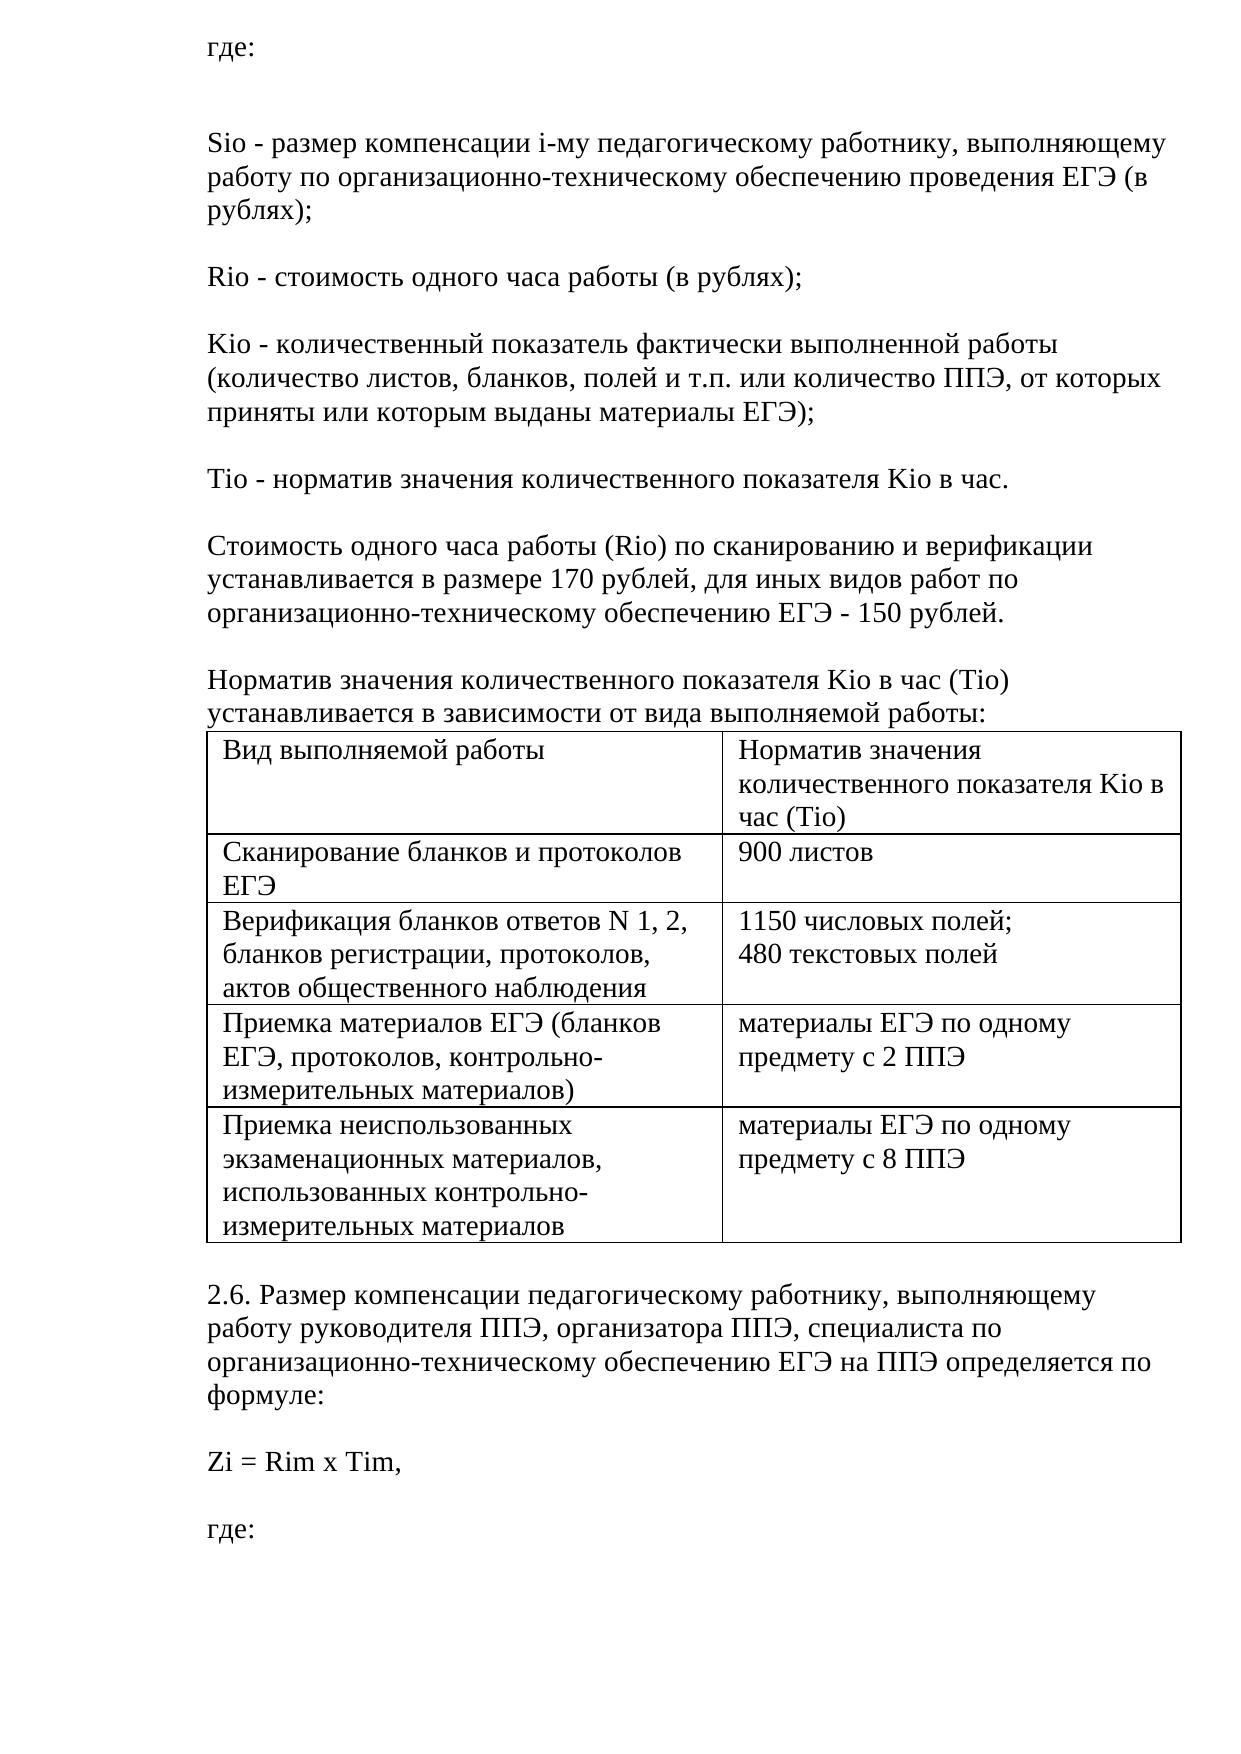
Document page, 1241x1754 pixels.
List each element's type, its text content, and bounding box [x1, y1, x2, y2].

table_cell Норматив значения количественного показателя Kio в час (Tio) [723, 732, 1180, 833]
table_cell Вид выполняемой работы [208, 732, 722, 833]
table_cell Верификация бланков ответов N 1, 2, бланков регистрации, протоколов, актов общественного наблюдения [208, 903, 722, 1004]
text Sio - размер компенсации i-му педагогическому работнику, выполняющему работу по организационно-техническому обеспечению проведения ЕГЭ (в рублях); Rio - стоимость одного часа работы (в рублях); Kio - количественный показатель фактически выполненной работы (количество листов, бланков, полей и т.п. или количество ППЭ, от которых приняты или которым выданы материалы ЕГЭ); Tio - норматив значения количественного показателя Kio в час. Стоимость одного часа работы (Rio) по сканированию и верификации устанавливается в размере 170 рублей, для иных видов работ по организационно-техническому обеспечению ЕГЭ - 150 рублей. Норматив значения количественного показателя Kio в час (Tio) устанавливается в зависимости от вида выполняемой работы: [207, 125, 1181, 729]
table_cell материалы ЕГЭ по одному предмету с 2 ППЭ [723, 1005, 1180, 1106]
table_cell Приемка неиспользованных экзаменационных материалов, использованных контрольно-измерительных материалов [208, 1108, 722, 1242]
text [207, 29, 1181, 125]
table_cell материалы ЕГЭ по одному предмету с 8 ППЭ [723, 1108, 1180, 1242]
table_cell 900 листов [723, 835, 1180, 902]
table_cell 1150 числовых полей; 480 текстовых полей [723, 903, 1180, 1004]
table_cell Приемка материалов ЕГЭ (бланков ЕГЭ, протоколов, контрольно-измерительных материалов) [208, 1005, 722, 1106]
table_cell Сканирование бланков и протоколов ЕГЭ [208, 835, 722, 902]
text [207, 1243, 1181, 1545]
